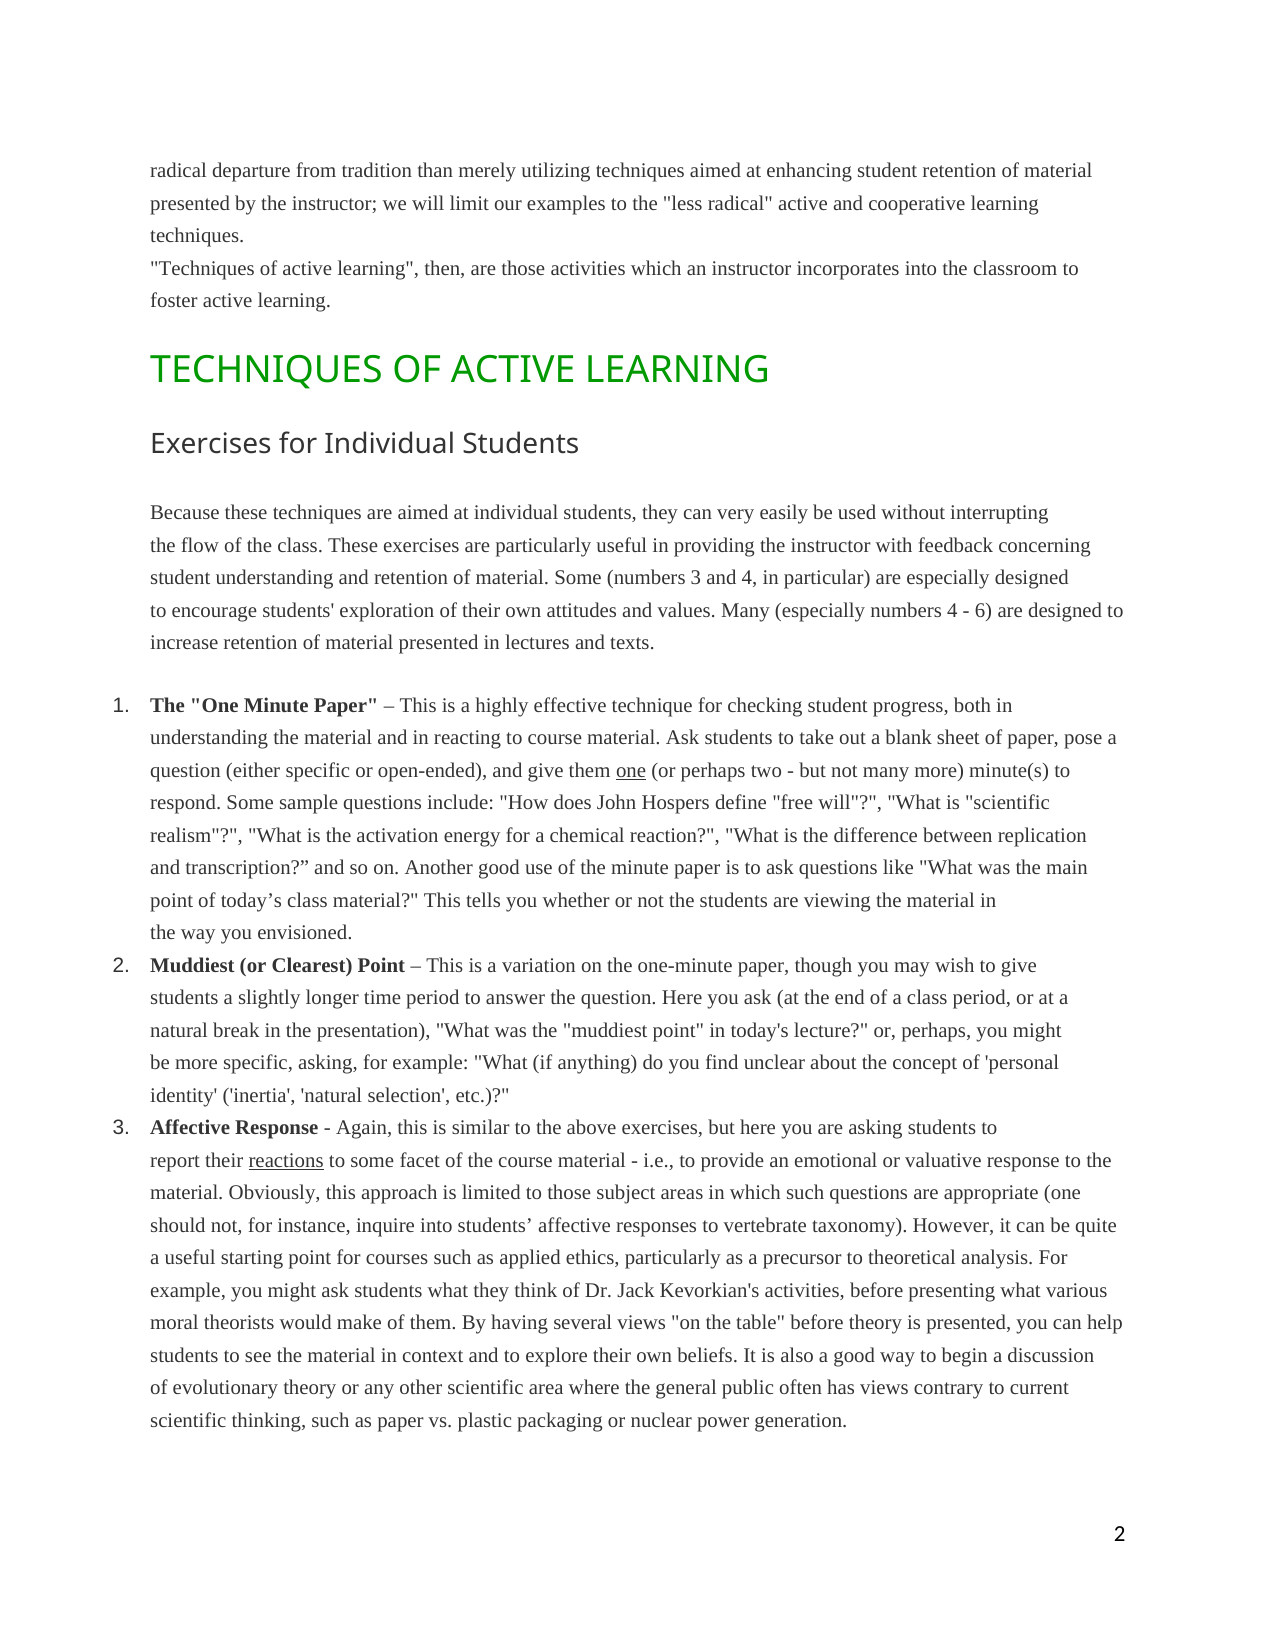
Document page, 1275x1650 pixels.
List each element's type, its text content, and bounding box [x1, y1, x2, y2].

text Because these techniques are aimed at individual students, they can very easily be used without interrupting the flow of the class. These exercises are particularly useful in providing the instructor with feedback concerning student understanding and retention of material. Some (numbers 3 and 4, in particular) are especially designed to encourage students' exploration of their own attitudes and values. Many (especially numbers 4 - 6) are designed to increase retention of material presented in lectures and texts. [150, 492, 1125, 654]
text TECHNIQUES OF ACTIVE LEARNING [150, 342, 1125, 393]
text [150, 150, 1125, 312]
list Muddiest (or Clearest) Point – This is a variation on the one-minute paper, though you may wish to give students a slightly longer time period to answer the question. Here you ask (at the end of a class period, or at a natural break in the presentation), "What was the "muddiest point" in today's lecture?" or, perhaps, you might be more specific, asking, for example: "What (if anything) do you find unclear about the concept of 'personal identity' ('inertia', 'natural selection', etc.)?" [112, 944, 1125, 1107]
list Affective Response - Again, this is similar to the above exercises, but here you are asking students to report their reactions to some facet of the course material - i.e., to provide an emotional or valuative response to the material. Obviously, this approach is limited to those subject areas in which such questions are appropriate (one should not, for instance, inquire into students’ affective responses to vertebrate taxonomy). However, it can be quite a useful starting point for courses such as applied ethics, particularly as a precursor to theoretical analysis. For example, you might ask students what they think of Dr. Jack Kevorkian's activities, before presenting what various moral theorists would make of them. By having several views "on the table" before theory is presented, you can help students to see the material in context and to explore their own beliefs. It is also a good way to begin a discussion of evolutionary theory or any other scientific area where the general public often has views contrary to current scientific thinking, such as paper vs. plastic packaging or nuclear power generation. [112, 1107, 1125, 1432]
list The "One Minute Paper" – This is a highly effective technique for checking student progress, both in understanding the material and in reacting to course material. Ask students to take out a blank sheet of paper, pose a question (either specific or open-ended), and give them one (or perhaps two - but not many more) minute(s) to respond. Some sample questions include: "How does John Hospers define "free will"?", "What is "scientific realism"?", "What is the activation energy for a chemical reaction?", "What is the difference between replication and transcription?” and so on. Another good use of the minute paper is to ask questions like "What was the main point of today’s class material?" This tells you whether or not the students are viewing the material in the way you envisioned. [112, 684, 1125, 944]
text Exercises for Individual Students [150, 423, 1125, 462]
